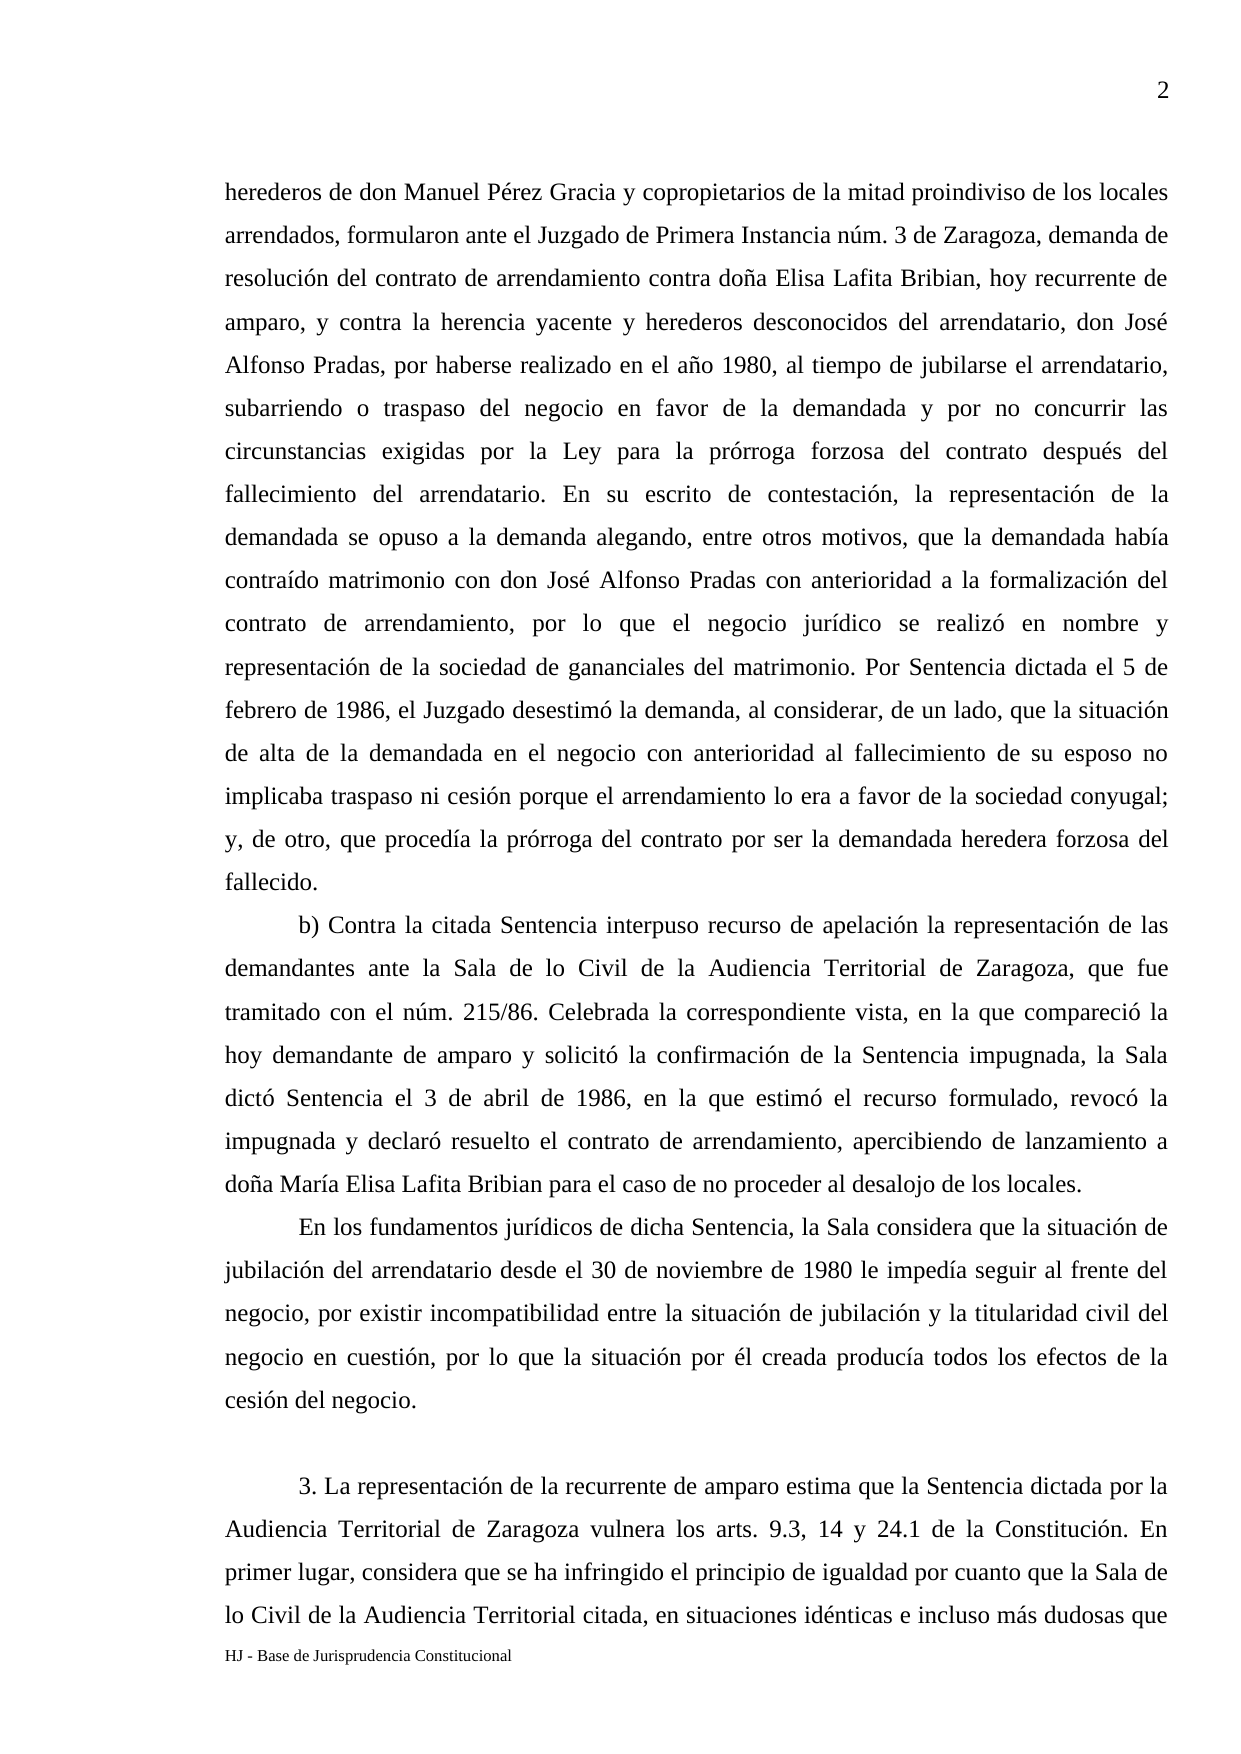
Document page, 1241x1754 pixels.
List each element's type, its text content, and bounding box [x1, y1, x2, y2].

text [224, 1471, 1169, 1629]
text b) Contra la citada Sentencia interpuso recurso de apelación la representación de las demandantes ante la Sala de lo Civil de la Audiencia Territorial de Zaragoza, que fue tramitado con el núm. 215/86. Celebrada la correspondiente vista, en la que compareció la hoy demandante de amparo y solicitó la confirmación de la Sentencia impugnada, la Sala dictó Sentencia el 3 de abril de 1986, en la que estimó el recurso formulado, revocó la impugnada y declaró resuelto el contrato de arrendamiento, apercibiendo de lanzamiento a doña María Elisa Lafita Bribian para el caso de no proceder al desalojo de los locales. [224, 910, 1169, 1198]
text En los fundamentos jurídicos de dicha Sentencia, la Sala considera que la situación de jubilación del arrendatario desde el 30 de noviembre de 1980 le impedía seguir al frente del negocio, por existir incompatibilidad entre la situación de jubilación y la titularidad civil del negocio en cuestión, por lo que la situación por él creada producía todos los efectos de la cesión del negocio. [224, 1212, 1169, 1413]
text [224, 177, 1169, 896]
